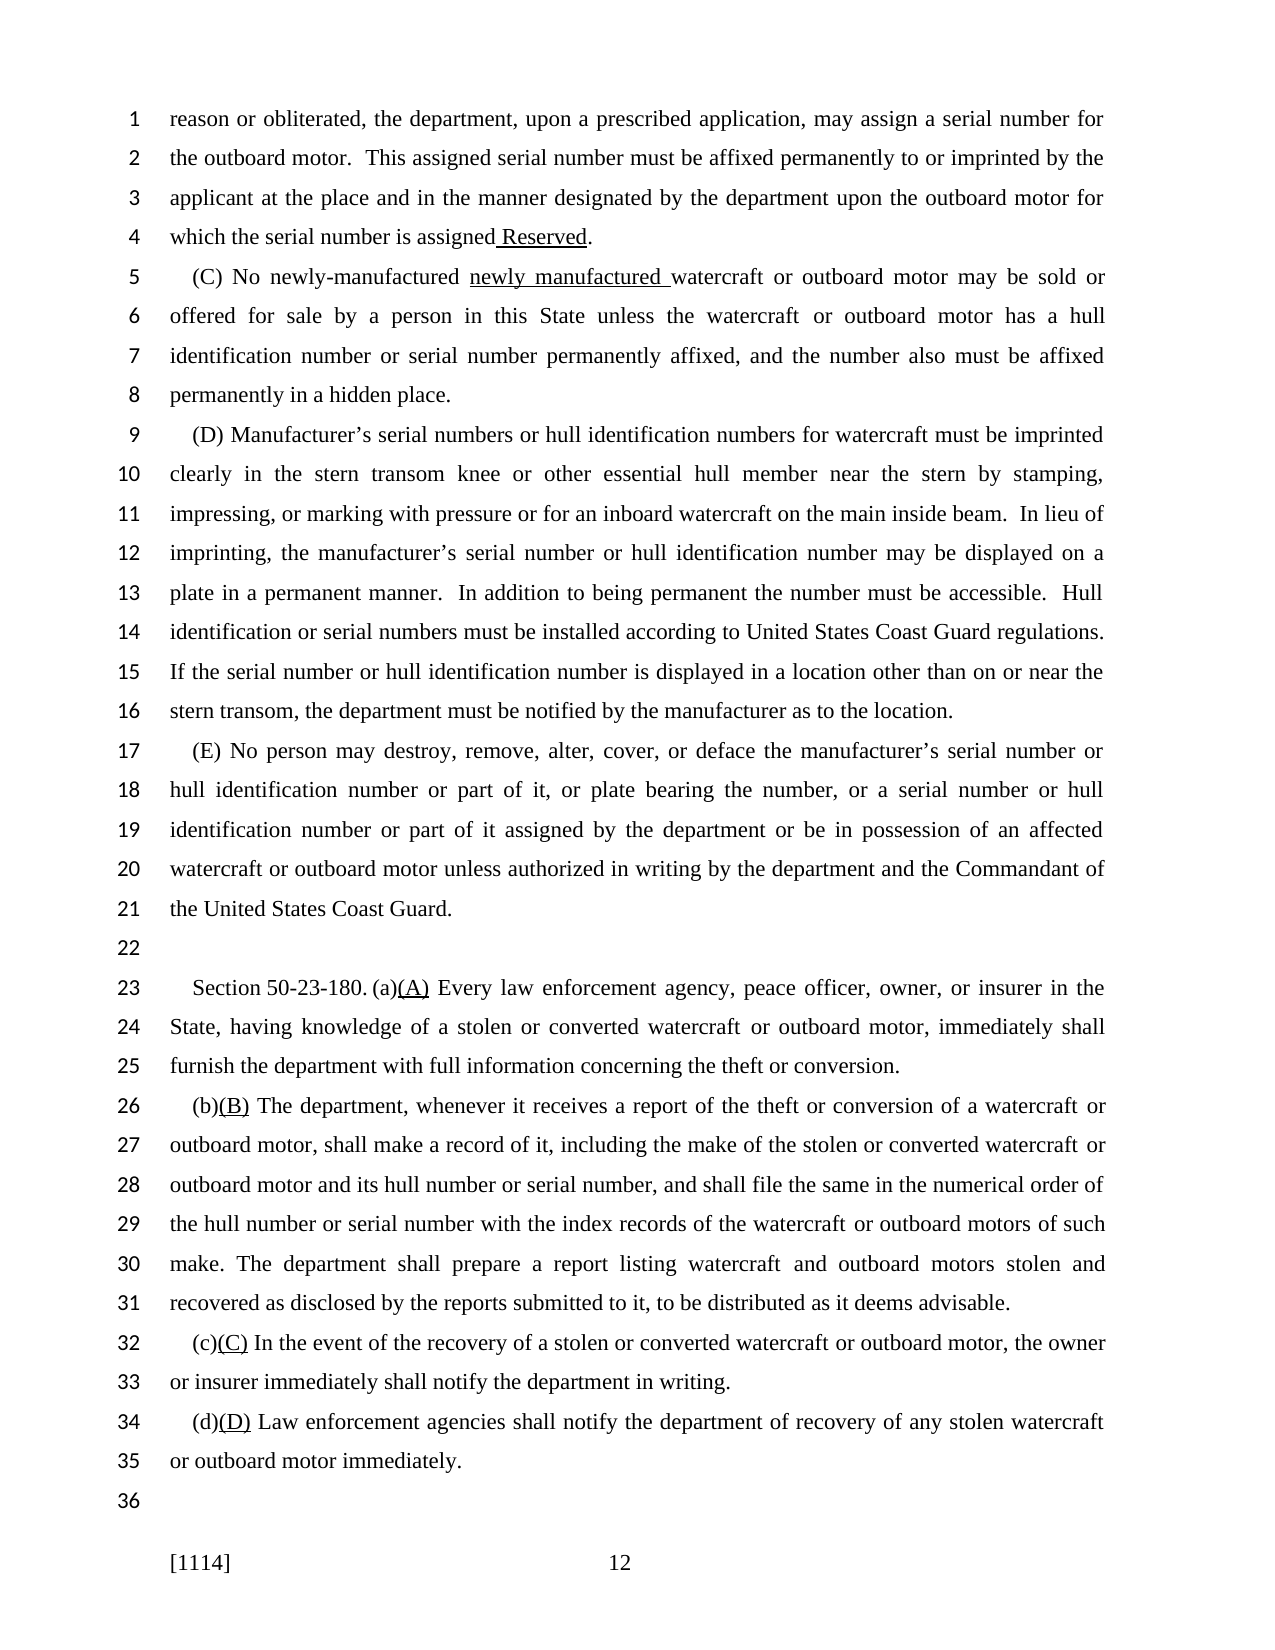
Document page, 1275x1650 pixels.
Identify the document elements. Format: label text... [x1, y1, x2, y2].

text (b)(B) The department, whenever it receives a report of the theft or conversion of a watercraft or outboard motor, shall make a record of it, including the make of the stolen or converted watercraft or outboard motor and its hull number or serial number, and shall file the same in the numerical order of the hull number or serial number with the index records of the watercraft or outboard motors of such make. The department shall prepare a report listing watercraft and outboard motors stolen and recovered as disclosed by the reports submitted to it, to be distributed as it deems advisable. [169, 1092, 1106, 1316]
text (c)(C) In the event of the recovery of a stolen or converted watercraft or outboard motor, the owner or insurer immediately shall notify the department in writing. [169, 1329, 1106, 1395]
text (d)(D) Law enforcement agencies shall notify the department of recovery of any stolen watercraft or outboard motor immediately. [169, 1408, 1106, 1474]
text (D) Manufacturer’s serial numbers or hull identification numbers for watercraft must be imprinted clearly in the stern transom knee or other essential hull member near the stern by stamping, impressing, or marking with pressure or for an inboard watercraft on the main inside beam. In lieu of imprinting, the manufacturer’s serial number or hull identification number may be displayed on a plate in a permanent manner. In addition to being permanent the number must be accessible. Hull identification or serial numbers must be installed according to United States Coast Guard regulations. If the serial number or hull identification number is displayed in a location other than on or near the stern transom, the department must be notified by the manufacturer as to the location. [169, 421, 1106, 723]
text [169, 105, 1106, 250]
text (C) No newly‑manufactured newly manufactured watercraft or outboard motor may be sold or offered for sale by a person in this State unless the watercraft or outboard motor has a hull identification number or serial number permanently affixed, and the number also must be affixed permanently in a hidden place. [169, 263, 1106, 408]
text Section 50‑23‑180. (a)(A) Every law enforcement agency, peace officer, owner, or insurer in the State, having knowledge of a stolen or converted watercraft or outboard motor, immediately shall furnish the department with full information concerning the theft or conversion. [169, 973, 1106, 1079]
text (E) No person may destroy, remove, alter, cover, or deface the manufacturer’s serial number or hull identification number or part of it, or plate bearing the number, or a serial number or hull identification number or part of it assigned by the department or be in possession of an affected watercraft or outboard motor unless authorized in writing by the department and the Commandant of the United States Coast Guard. [169, 737, 1106, 921]
